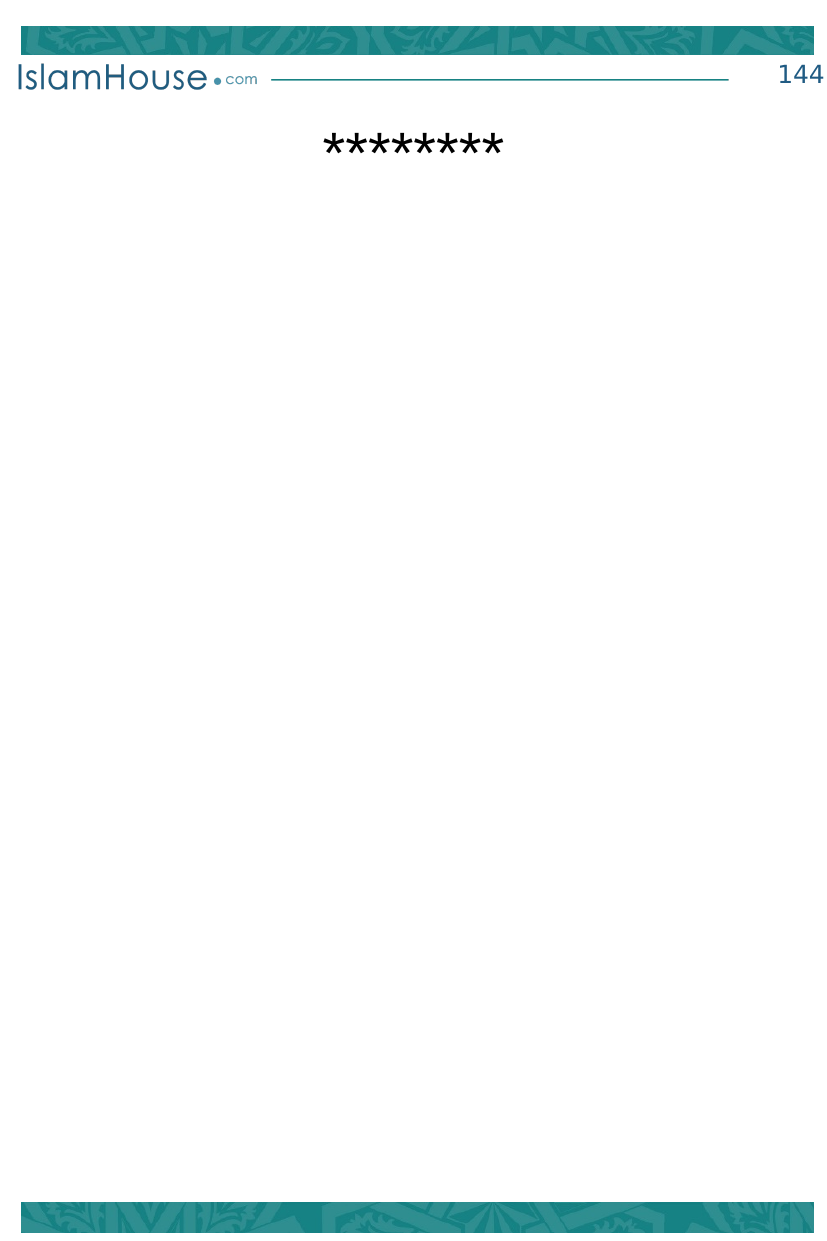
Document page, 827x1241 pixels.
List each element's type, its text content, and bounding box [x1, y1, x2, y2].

picture [10, 59, 737, 96]
picture [21, 1202, 814, 1233]
picture [21, 26, 814, 55]
text ******** [44, 118, 782, 186]
